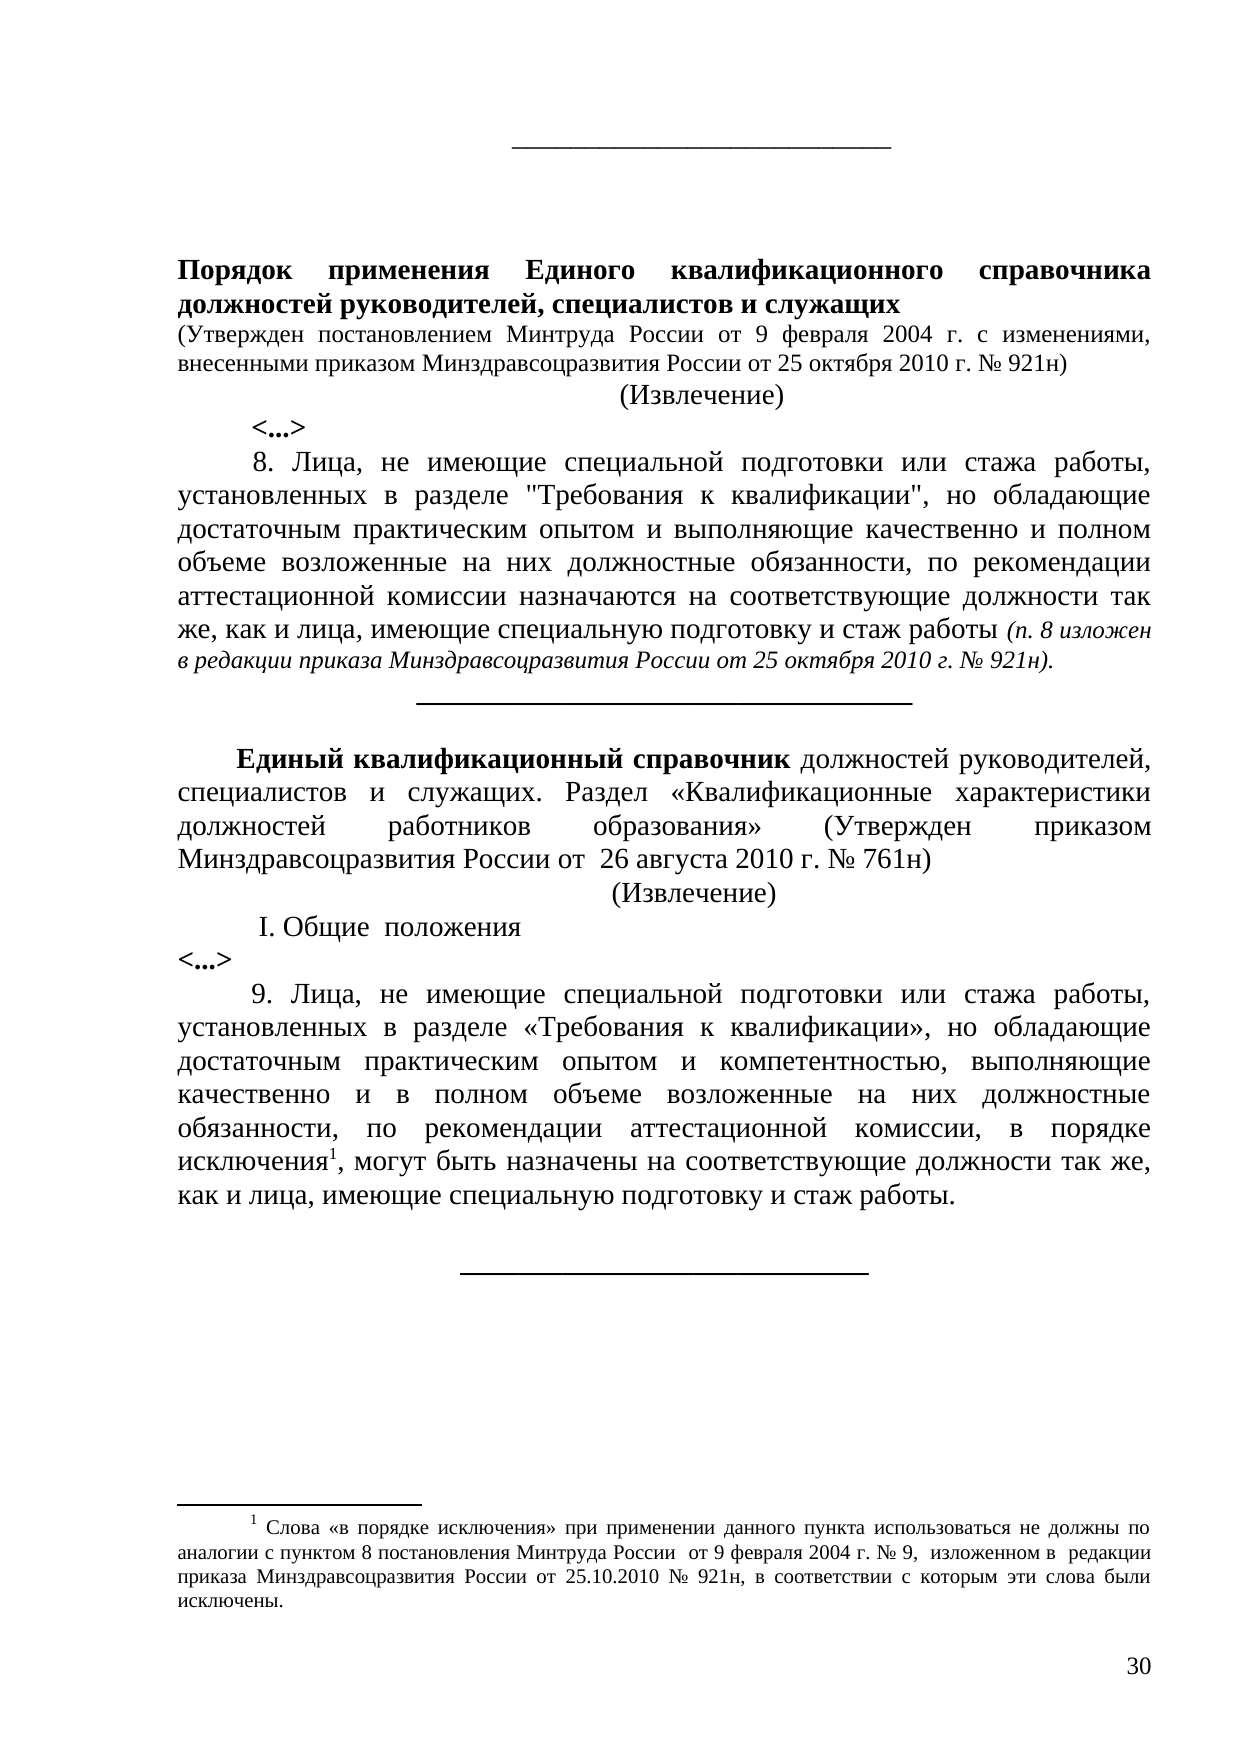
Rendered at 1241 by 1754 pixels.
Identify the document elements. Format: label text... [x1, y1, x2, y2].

text Общие положения [177, 909, 1152, 942]
text (Извлечение) [177, 377, 1152, 410]
text Единый квалификационный справочник должностей руководителей, специалистов и служащих. Раздел «Квалификационные характеристики должностей работников образования» (Утвержден приказом Минздравсоцразвития России от 26 августа 2010 г. № 761н) [177, 741, 1152, 875]
text ____________________________ [177, 1244, 1152, 1278]
text (Извлечение) [177, 875, 1152, 909]
text __________________________________ [177, 674, 1152, 707]
list 9. Лица, не имеющие специальной подготовки или стажа работы, установленных в разделе «Требования к квалификации», но обладающие достаточным практическим опытом и компетентностью, выполняющие качественно и в полном объеме возложенные на них должностные обязанности, по рекомендации аттестационной комиссии, в порядке исключения, могут быть назначены на соответствующие должности так же, как и лица, имеющие специальную подготовку и стаж работы. [177, 976, 1152, 1211]
text <...> [177, 410, 1152, 444]
text Порядок применения Единого квалификационного справочника должностей руководителей, специалистов и служащих (Утвержден постановлением Минтруда России от 9 февраля 2004 г. с изменениями, внесенными приказом Минздравсоцразвития России от 25 октября 2010 г. № 921н) [177, 252, 1152, 377]
text 8. Лица, не имеющие специальной подготовки или стажа работы, установленных в разделе "Требования к квалификации", но обладающие достаточным практическим опытом и выполняющие качественно и полном объеме возложенные на них должностные обязанности, по рекомендации аттестационной комиссии назначаются на соответствующие должности так же, как и лица, имеющие специальную подготовку и стаж работы (п. 8 изложен в редакции приказа Минздравсоцразвития России от 25 октября 2010 г. № 921н). [177, 444, 1152, 674]
text __________________________ [177, 118, 1152, 152]
list <...> [177, 942, 1152, 976]
